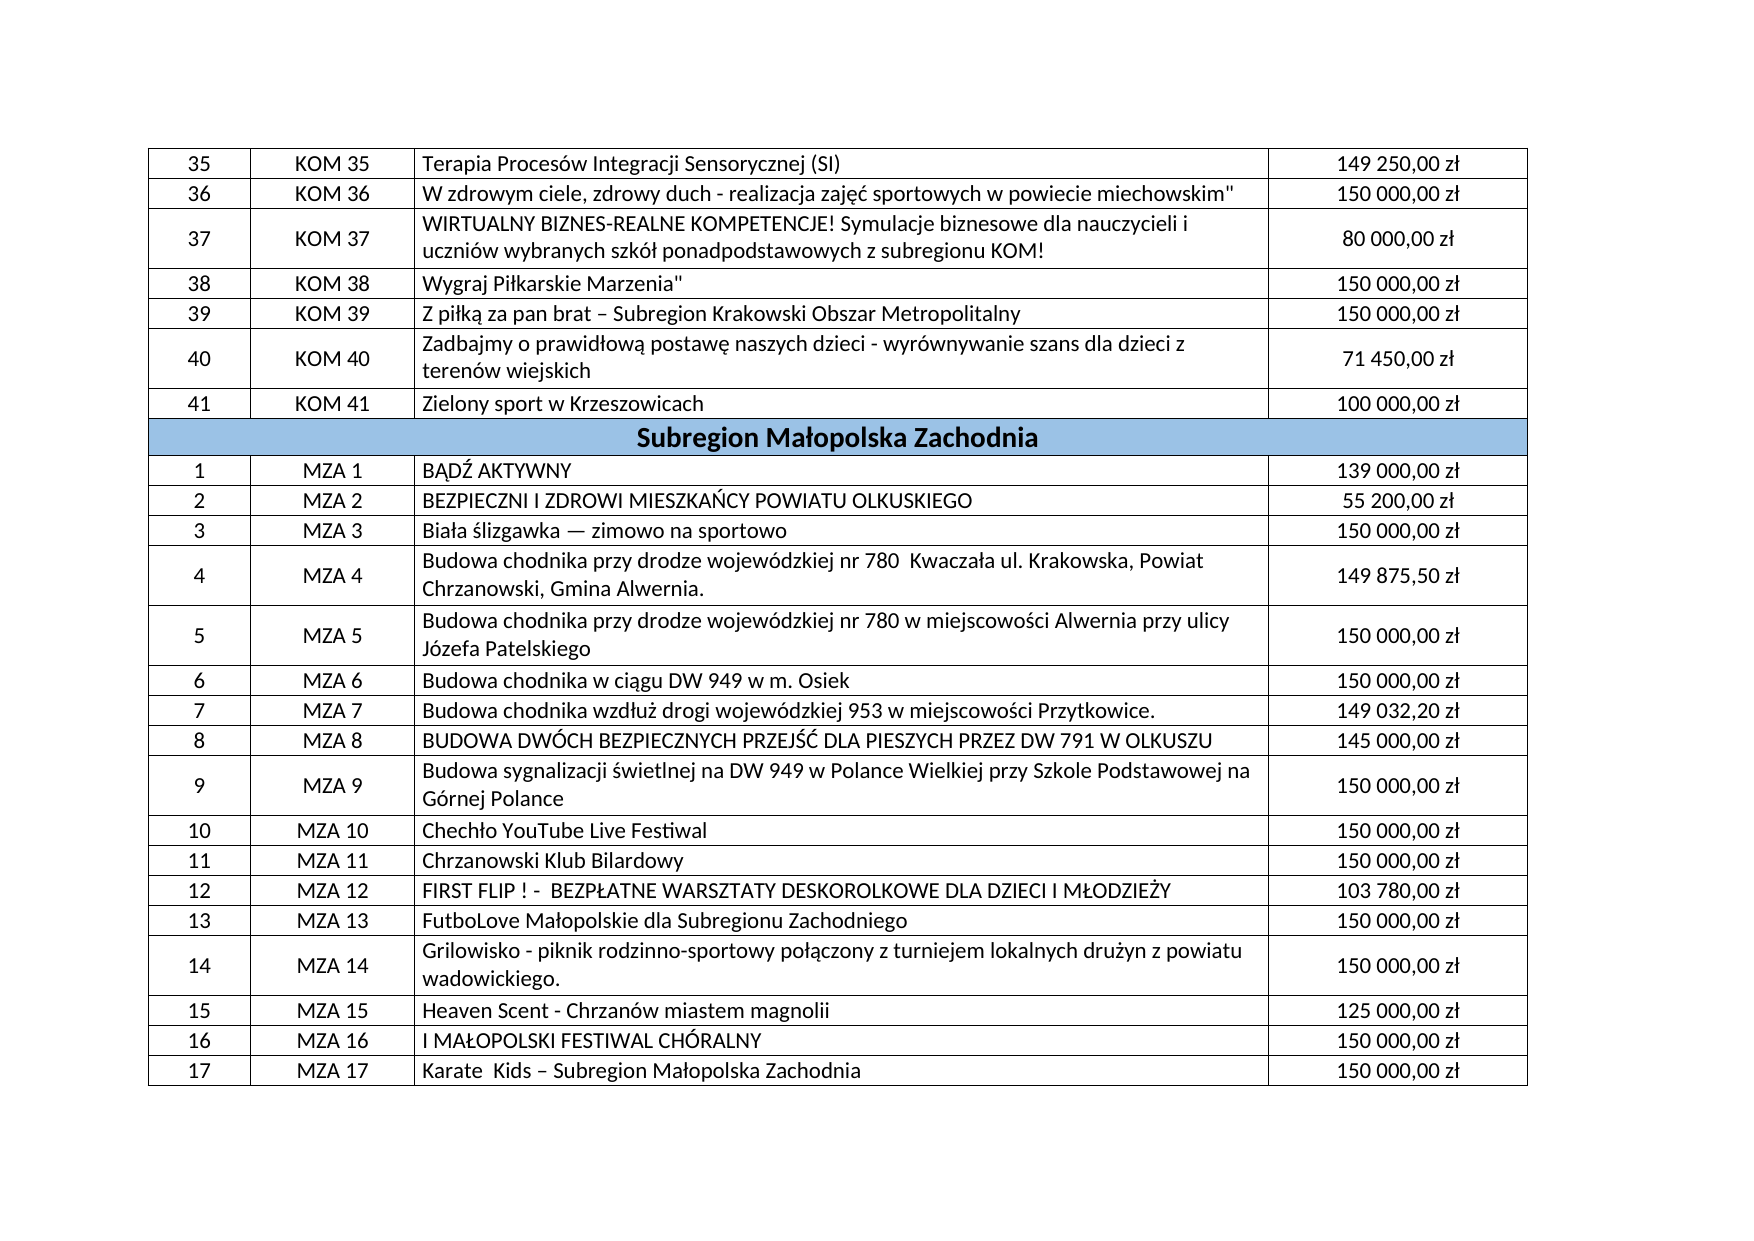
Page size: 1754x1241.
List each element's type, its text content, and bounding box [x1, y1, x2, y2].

table_cell 13 [149, 906, 250, 935]
table_cell MZA 8 [251, 726, 414, 755]
table_cell 150 000,00 zł [1269, 906, 1527, 935]
table_cell 8 [149, 726, 250, 755]
table_cell Z piłką za pan brat – Subregion Krakowski Obszar Metropolitalny [415, 299, 1268, 328]
table_cell 80 000,00 zł [1269, 209, 1527, 268]
table_cell MZA 5 [251, 606, 414, 665]
table_cell MZA 16 [251, 1026, 414, 1055]
table_cell KOM 35 [251, 149, 414, 178]
table_cell Subregion Małopolska Zachodnia [149, 419, 1527, 455]
table_cell MZA 2 [251, 486, 414, 515]
table_cell 6 [149, 666, 250, 695]
table_cell Chrzanowski Klub Bilardowy [415, 846, 1268, 875]
table_cell MZA 12 [251, 876, 414, 905]
table_cell 145 000,00 zł [1269, 726, 1527, 755]
table_cell 3 [149, 516, 250, 545]
table_cell I MAŁOPOLSKI FESTIWAL CHÓRALNY [415, 1026, 1268, 1055]
table_cell 38 [149, 269, 250, 298]
table_cell 125 000,00 zł [1269, 996, 1527, 1025]
table_cell 149 875,50 zł [1269, 546, 1527, 605]
table_cell Terapia Procesów Integracji Sensorycznej (SI) [415, 149, 1268, 178]
table_cell Budowa chodnika w ciągu DW 949 w m. Osiek [415, 666, 1268, 695]
table_cell 15 [149, 996, 250, 1025]
table_cell 150 000,00 zł [1269, 756, 1527, 815]
table_cell BUDOWA DWÓCH BEZPIECZNYCH PRZEJŚĆ DLA PIESZYCH PRZEZ DW 791 W OLKUSZU [415, 726, 1268, 755]
table_cell 149 250,00 zł [1269, 149, 1527, 178]
table_cell 7 [149, 696, 250, 725]
table_cell 149 032,20 zł [1269, 696, 1527, 725]
table_cell 41 [149, 389, 250, 418]
table_cell 150 000,00 zł [1269, 816, 1527, 845]
table_cell MZA 11 [251, 846, 414, 875]
table_cell KOM 37 [251, 209, 414, 268]
table_cell FIRST FLIP ! - BEZPŁATNE WARSZTATY DESKOROLKOWE DLA DZIECI I MŁODZIEŻY [415, 876, 1268, 905]
table_cell Karate Kids – Subregion Małopolska Zachodnia [415, 1056, 1268, 1085]
table_cell Budowa sygnalizacji świetlnej na DW 949 w Polance Wielkiej przy Szkole Podstawowej na Górnej Polance [415, 756, 1268, 815]
table_cell 4 [149, 546, 250, 605]
table_cell KOM 40 [251, 329, 414, 388]
table_cell 5 [149, 606, 250, 665]
table_cell 150 000,00 zł [1269, 1026, 1527, 1055]
table_cell 139 000,00 zł [1269, 456, 1527, 485]
table_cell KOM 38 [251, 269, 414, 298]
table_cell 12 [149, 876, 250, 905]
table_cell Biała ślizgawka — zimowo na sportowo [415, 516, 1268, 545]
table_cell MZA 6 [251, 666, 414, 695]
table_cell 150 000,00 zł [1269, 269, 1527, 298]
table_cell 2 [149, 486, 250, 515]
table_cell Wygraj Piłkarskie Marzenia" [415, 269, 1268, 298]
table_cell Budowa chodnika przy drodze wojewódzkiej nr 780 w miejscowości Alwernia przy ulicy Józefa Patelskiego [415, 606, 1268, 665]
table_cell 35 [149, 149, 250, 178]
table_cell Grilowisko - piknik rodzinno-sportowy połączony z turniejem lokalnych drużyn z powiatu wadowickiego. [415, 936, 1268, 995]
table_cell KOM 41 [251, 389, 414, 418]
table_cell 14 [149, 936, 250, 995]
table_cell 150 000,00 zł [1269, 846, 1527, 875]
table_cell MZA 14 [251, 936, 414, 995]
table_cell 100 000,00 zł [1269, 389, 1527, 418]
table_cell 16 [149, 1026, 250, 1055]
table_cell 71 450,00 zł [1269, 329, 1527, 388]
table_cell 10 [149, 816, 250, 845]
table_cell BEZPIECZNI I ZDROWI MIESZKAŃCY POWIATU OLKUSKIEGO [415, 486, 1268, 515]
table_cell MZA 1 [251, 456, 414, 485]
table_cell 150 000,00 zł [1269, 516, 1527, 545]
table_cell Budowa chodnika wzdłuż drogi wojewódzkiej 953 w miejscowości Przytkowice. [415, 696, 1268, 725]
table_cell MZA 17 [251, 1056, 414, 1085]
table_cell MZA 7 [251, 696, 414, 725]
table_cell 55 200,00 zł [1269, 486, 1527, 515]
table_cell 1 [149, 456, 250, 485]
table_cell BĄDŹ AKTYWNY [415, 456, 1268, 485]
table_cell FutboLove Małopolskie dla Subregionu Zachodniego [415, 906, 1268, 935]
table_cell 103 780,00 zł [1269, 876, 1527, 905]
table_cell Chechło YouTube Live Festiwal [415, 816, 1268, 845]
table_cell 40 [149, 329, 250, 388]
table_cell MZA 15 [251, 996, 414, 1025]
table_cell MZA 10 [251, 816, 414, 845]
table_cell 37 [149, 209, 250, 268]
table_cell 150 000,00 zł [1269, 179, 1527, 208]
table_cell MZA 4 [251, 546, 414, 605]
table_cell 150 000,00 zł [1269, 1056, 1527, 1085]
table_cell KOM 39 [251, 299, 414, 328]
table_cell 9 [149, 756, 250, 815]
table_cell 11 [149, 846, 250, 875]
table_cell KOM 36 [251, 179, 414, 208]
table_cell 36 [149, 179, 250, 208]
table_cell MZA 9 [251, 756, 414, 815]
table_cell W zdrowym ciele, zdrowy duch - realizacja zajęć sportowych w powiecie miechowskim" [415, 179, 1268, 208]
table_cell Zadbajmy o prawidłową postawę naszych dzieci - wyrównywanie szans dla dzieci z terenów wiejskich [415, 329, 1268, 388]
table_cell 150 000,00 zł [1269, 936, 1527, 995]
table_cell MZA 13 [251, 906, 414, 935]
table_cell 150 000,00 zł [1269, 606, 1527, 665]
table_cell 150 000,00 zł [1269, 299, 1527, 328]
table_cell Heaven Scent - Chrzanów miastem magnolii [415, 996, 1268, 1025]
table_cell Budowa chodnika przy drodze wojewódzkiej nr 780 Kwaczała ul. Krakowska, Powiat Chrzanowski, Gmina Alwernia. [415, 546, 1268, 605]
table_cell WIRTUALNY BIZNES-REALNE KOMPETENCJE! Symulacje biznesowe dla nauczycieli i uczniów wybranych szkół ponadpodstawowych z subregionu KOM! [415, 209, 1268, 268]
table_cell 17 [149, 1056, 250, 1085]
table_cell Zielony sport w Krzeszowicach [415, 389, 1268, 418]
table_cell MZA 3 [251, 516, 414, 545]
table_cell 39 [149, 299, 250, 328]
table_cell 150 000,00 zł [1269, 666, 1527, 695]
